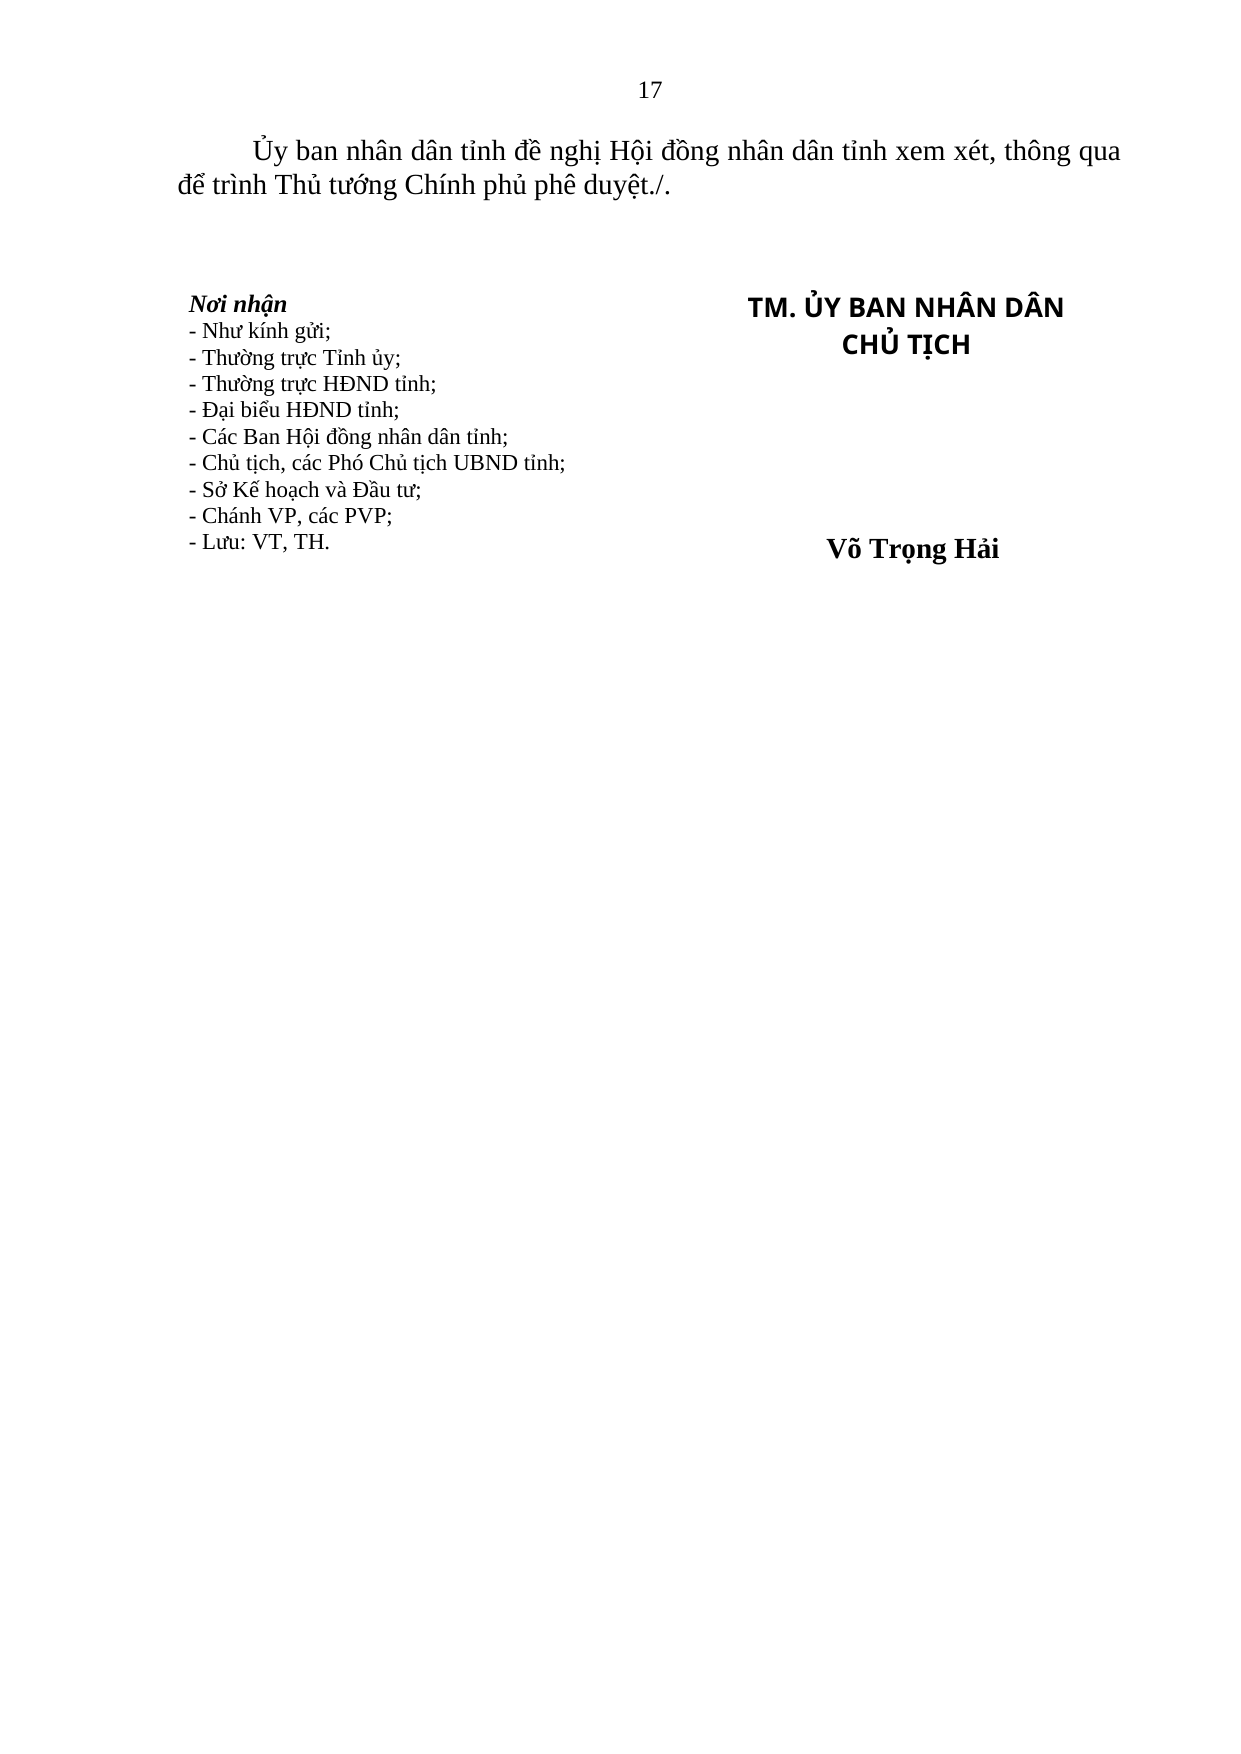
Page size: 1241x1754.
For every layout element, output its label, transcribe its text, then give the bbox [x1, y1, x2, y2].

table_header Nơi nhận - Như kính gửi; - Thường trực Tỉnh ủy; - Thường trực HĐND tỉnh; - Đại biểu HĐND tỉnh; - Các Ban Hội đồng nhân dân tỉnh; - Chủ tịch, các Phó Chủ tịch UBND tỉnh; - Sở Kế hoạch và Đầu tư; - Chánh VP, các PVP; - Lưu: VT, TH. [177, 289, 630, 733]
table_header TM. ỦY BAN NHÂN DÂN CHỦ TỊCH Võ Trọng Hải [630, 289, 1122, 733]
text Ủy ban nhân dân tỉnh đề nghị Hội đồng nhân dân tỉnh xem xét, thông qua để trình Thủ tướng Chính phủ phê duyệt./. [176, 132, 1183, 247]
